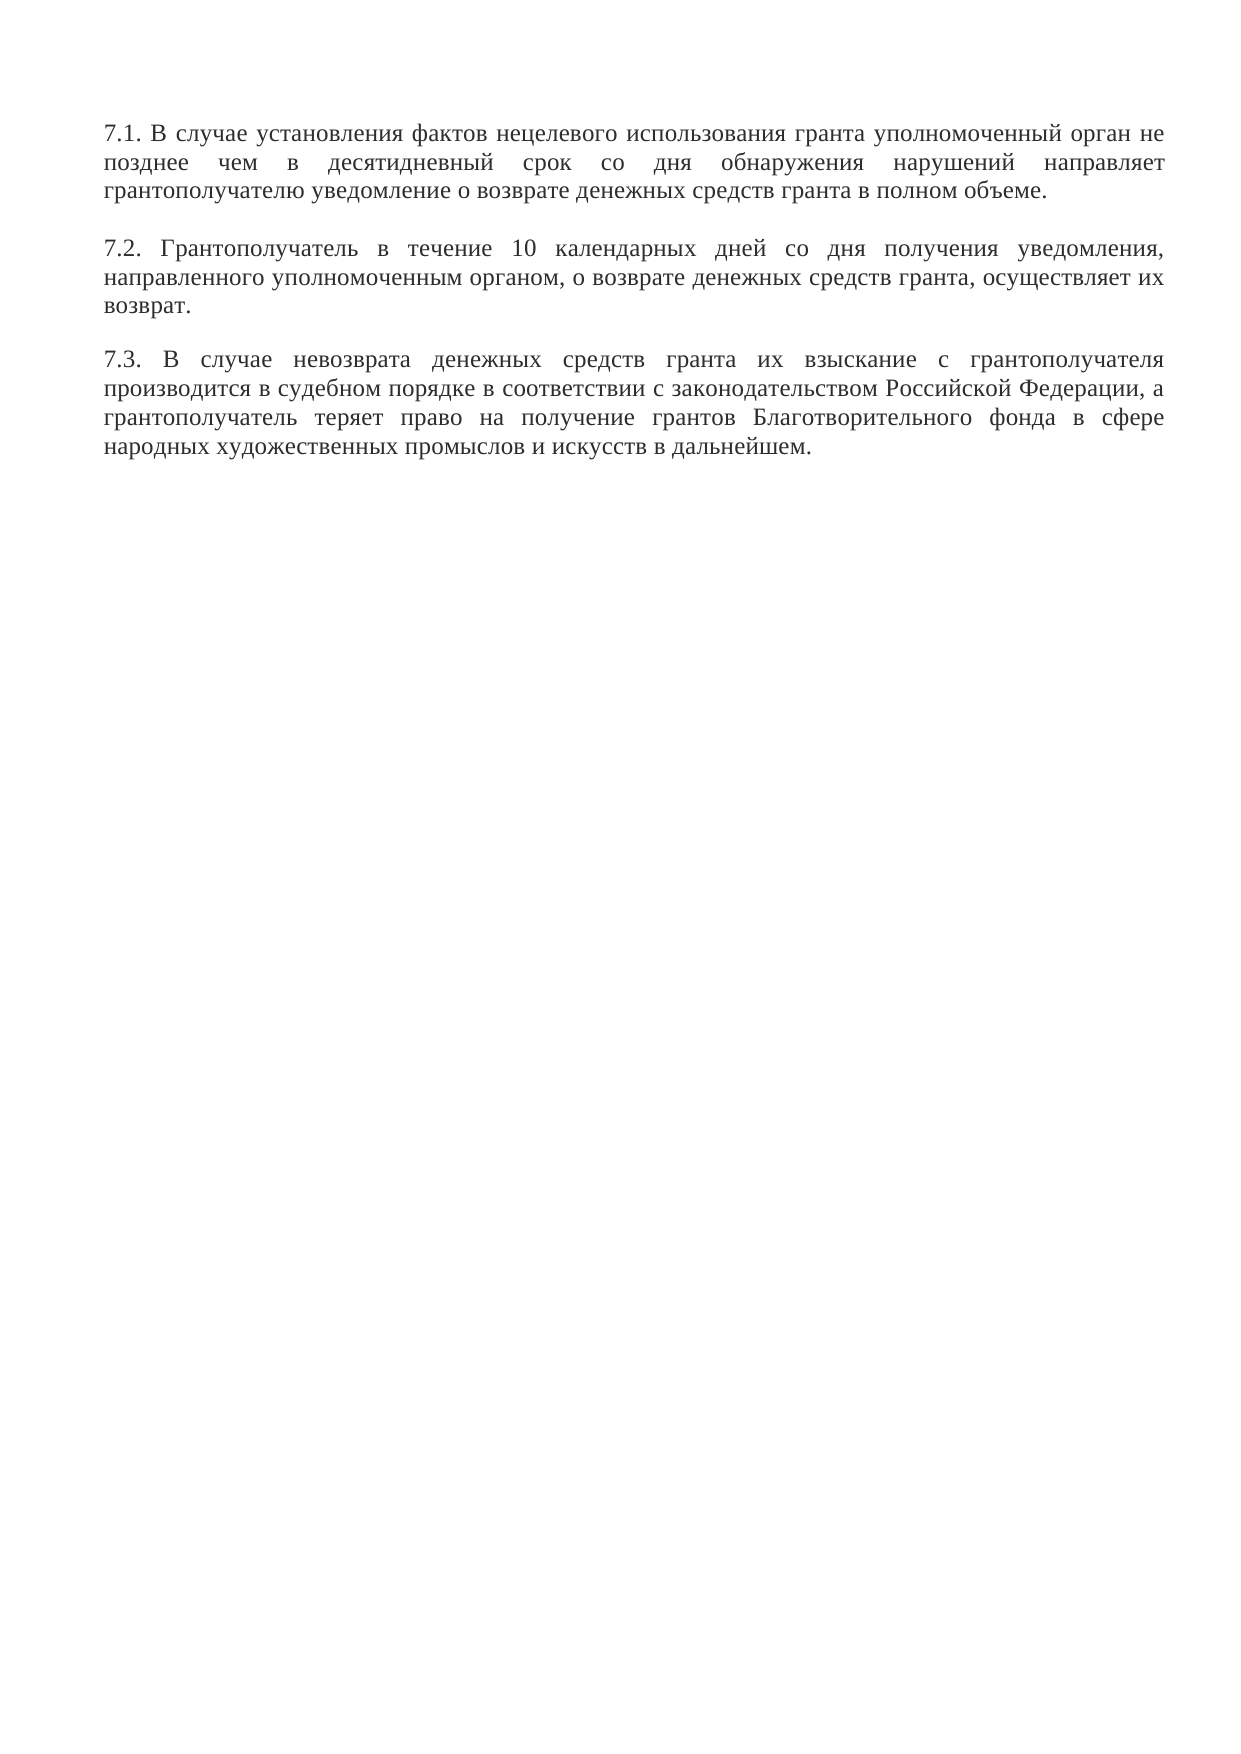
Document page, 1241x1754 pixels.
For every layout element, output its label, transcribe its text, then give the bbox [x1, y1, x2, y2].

text 7.1. В случае установления фактов нецелевого использования гранта уполномоченный орган не позднее чем в десятидневный срок со дня обнаружения нарушений направляет грантополучателю уведомление о возврате денежных средств гранта в полном объеме. [103, 118, 1167, 204]
text 7.3. В случае невозврата денежных средств гранта их взыскание с грантополучателя производится в судебном порядке в соответствии с законодательством Российской Федерации, а грантополучатель теряет право на получение грантов Благотворительного фонда в сфере народных художественных промыслов и искусств в дальнейшем. [103, 344, 1167, 459]
text 7.2. Грантополучатель в течение 10 календарных дней со дня получения уведомления, направленного уполномоченным органом, о возврате денежных средств гранта, осуществляет их возврат. [103, 233, 1167, 319]
